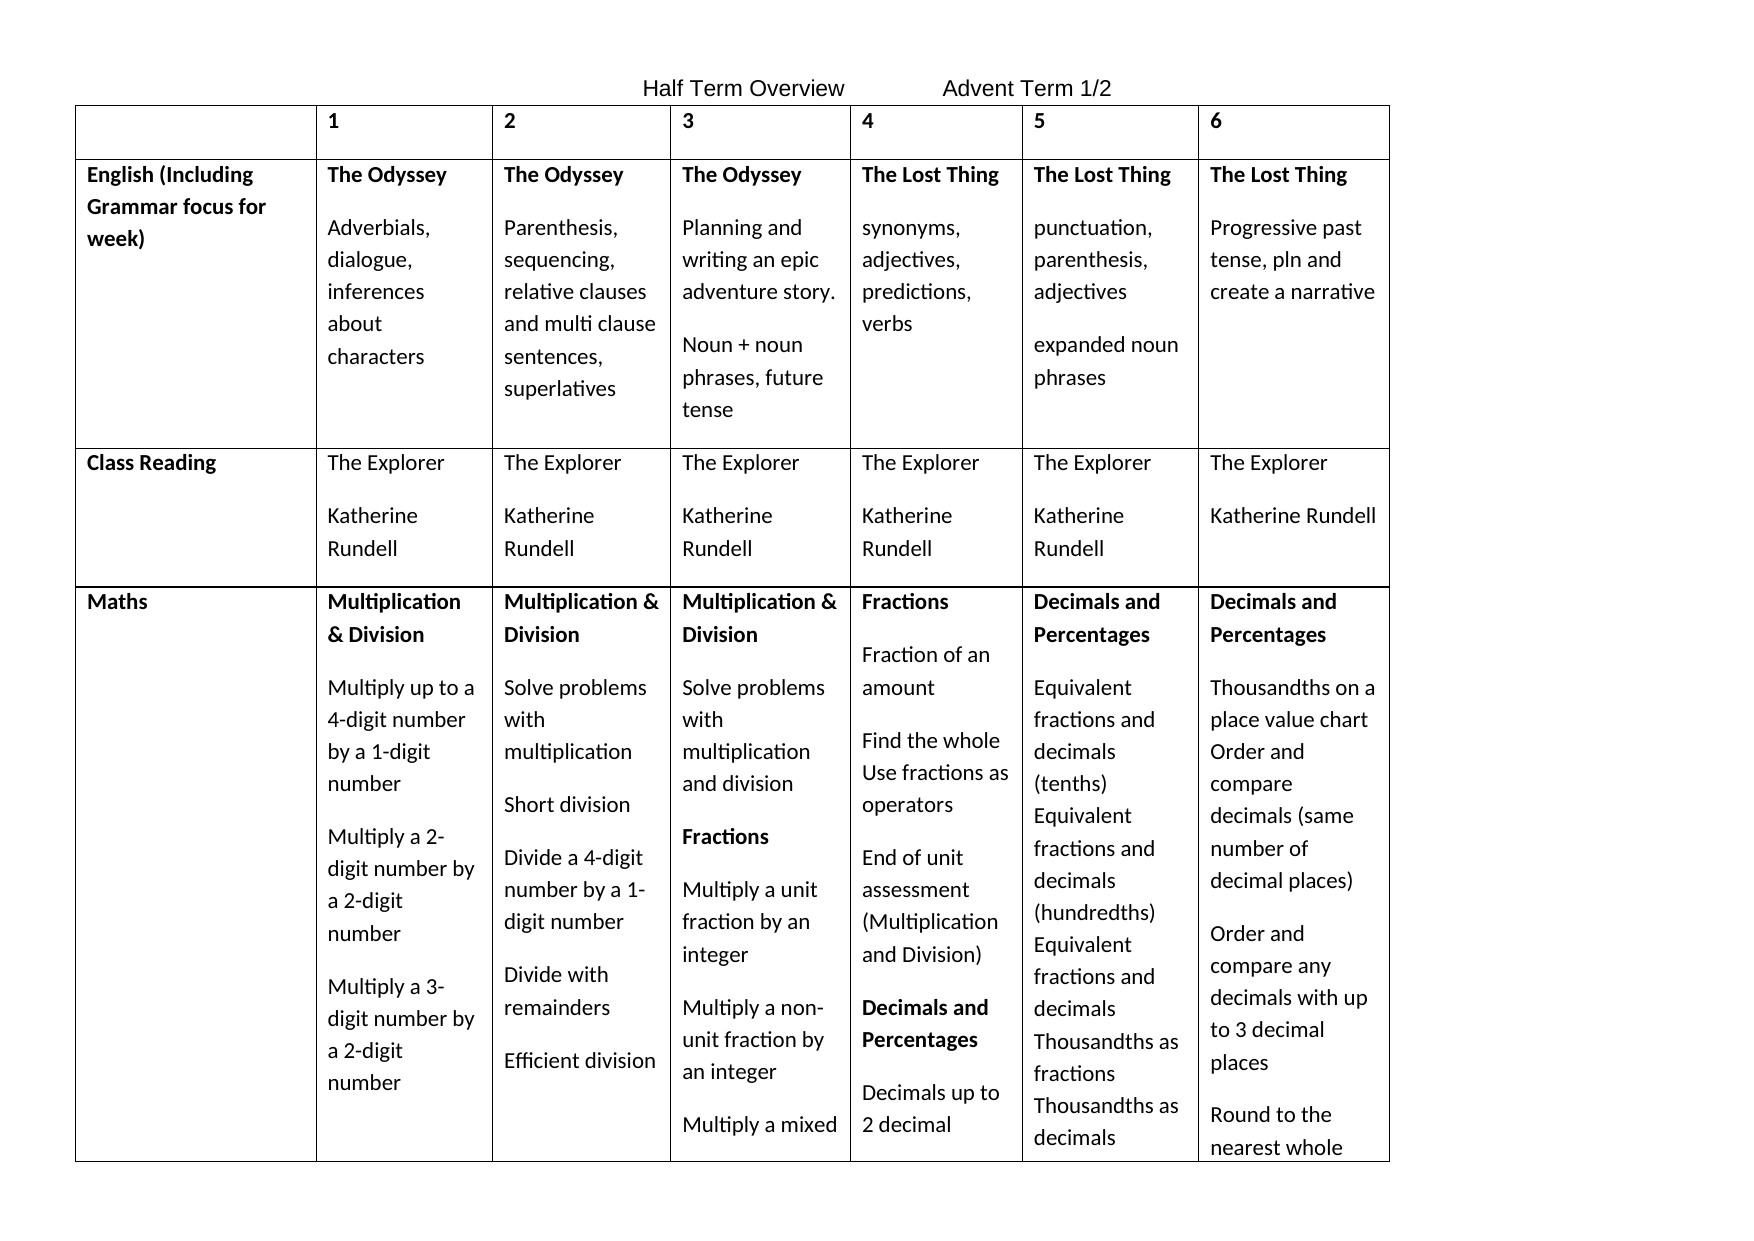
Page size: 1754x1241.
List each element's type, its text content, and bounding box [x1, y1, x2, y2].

table_cell The Lost Thing synonyms, adjectives, predictions, verbs [851, 160, 1022, 447]
table_cell The Lost Thing Progressive past tense, pln and create a narrative [1199, 160, 1389, 447]
table_cell The Explorer Katherine Rundell [1023, 449, 1198, 586]
table_header 3 [671, 106, 850, 159]
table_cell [851, 588, 1022, 1161]
table_cell The Lost Thing punctuation, parenthesis, adjectives expanded noun phrases [1023, 160, 1198, 447]
table_cell Maths [76, 588, 316, 1161]
table_cell English (Including Grammar focus for week) [76, 160, 316, 447]
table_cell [317, 588, 492, 1161]
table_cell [493, 588, 670, 1161]
table_cell The Explorer Katherine Rundell [671, 449, 850, 586]
table_header 4 [851, 106, 1022, 159]
table_header 2 [493, 106, 670, 159]
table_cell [1199, 588, 1389, 1161]
table_cell The Explorer Katherine Rundell [851, 449, 1022, 586]
table_cell Class Reading [76, 449, 316, 586]
table_cell The Explorer Katherine Rundell [1199, 449, 1389, 586]
table_cell The Explorer Katherine Rundell [317, 449, 492, 586]
table_header 5 [1023, 106, 1198, 159]
table_cell The Odyssey Parenthesis, sequencing, relative clauses and multi clause sentences, superlatives [493, 160, 670, 447]
table_cell The Explorer Katherine Rundell [493, 449, 670, 586]
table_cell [671, 588, 850, 1161]
table_cell The Odyssey Adverbials, dialogue, inferences about characters [317, 160, 492, 447]
table_header 6 [1199, 106, 1389, 159]
table_header [76, 106, 316, 159]
table_cell The Odyssey Planning and writing an epic adventure story. Noun + noun phrases, future tense [671, 160, 850, 447]
table_header 1 [317, 106, 492, 159]
text Half Term Overview Advent Term 1/2 [75, 75, 1679, 101]
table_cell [1023, 588, 1198, 1161]
